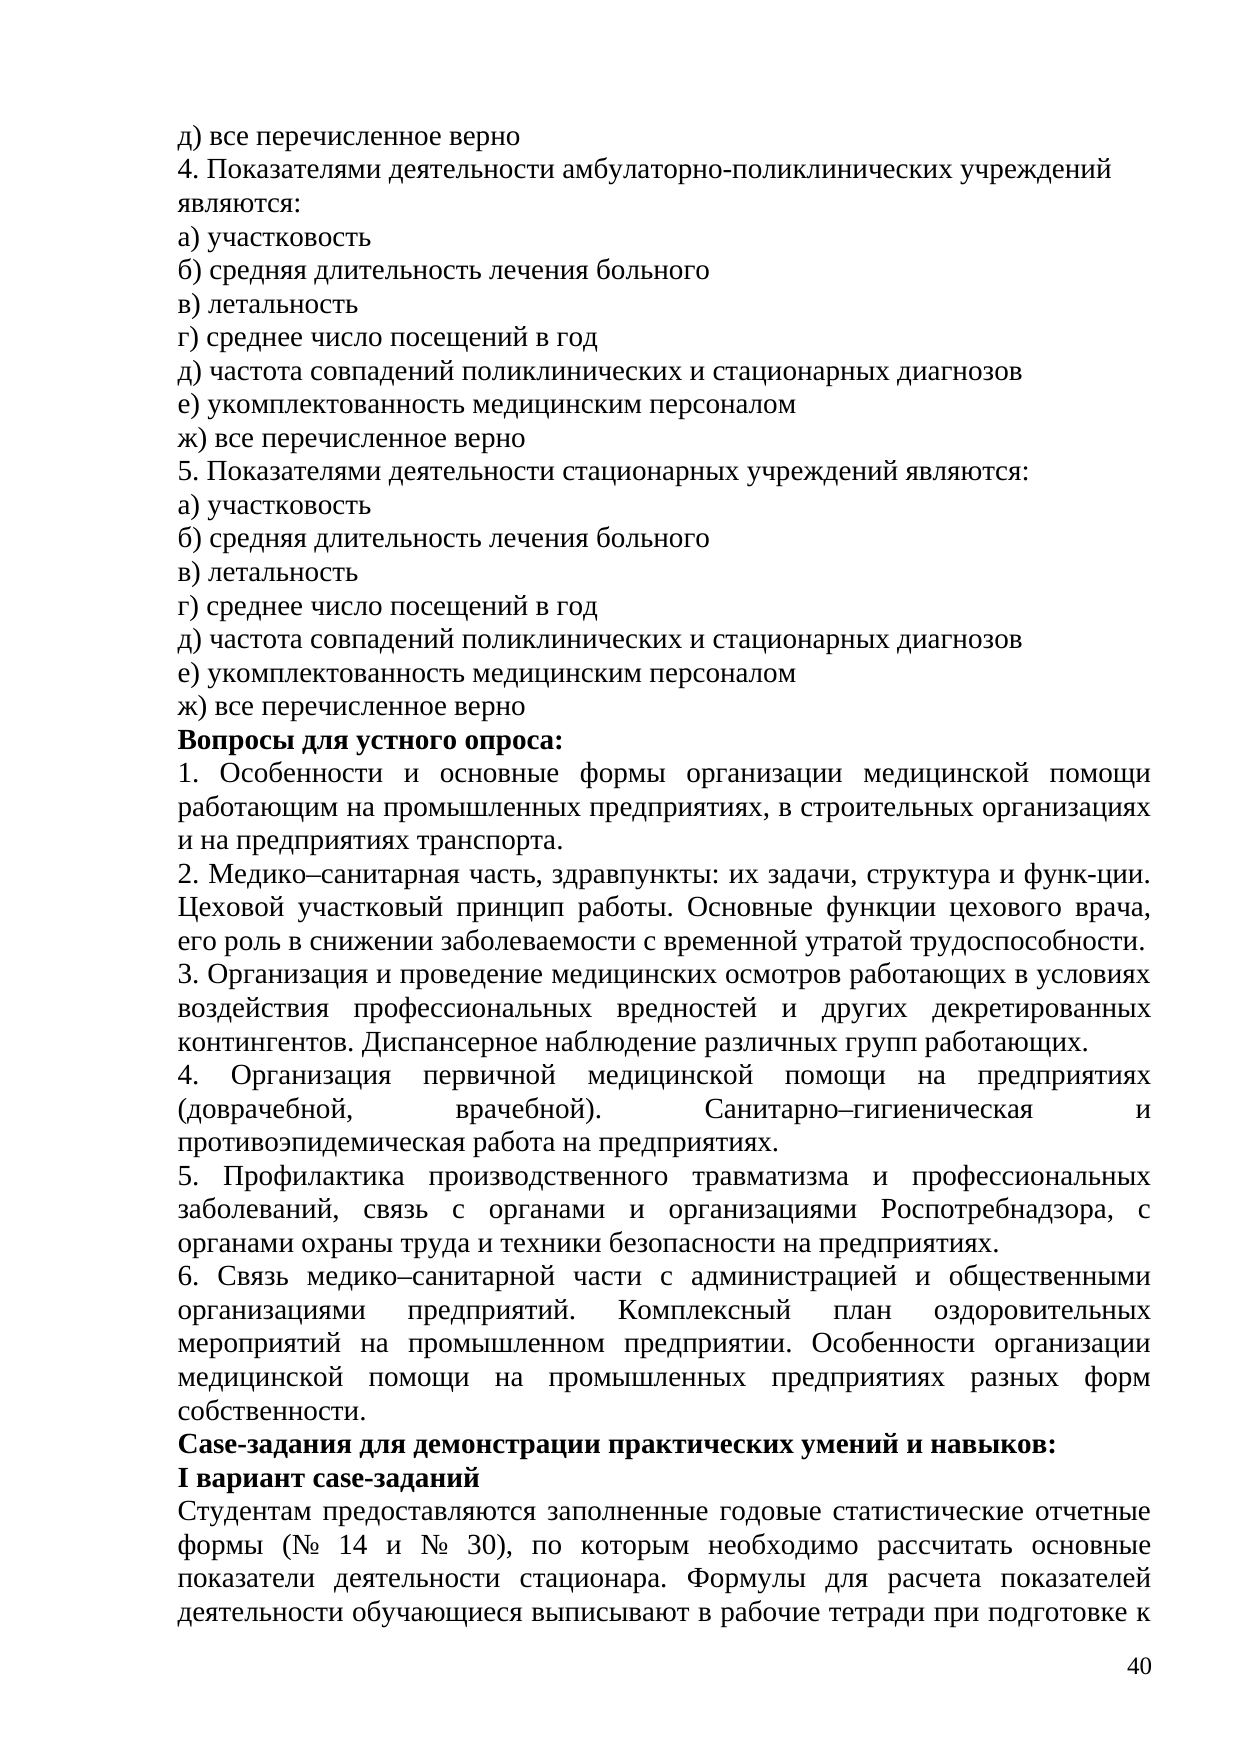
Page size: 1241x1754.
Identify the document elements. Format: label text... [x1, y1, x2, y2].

list 4. Организация первичной медицинской помощи на предприятиях (доврачебной, врачебной). Санитарно–гигиеническая и противоэпидемическая работа на предприятиях. [177, 1057, 1152, 1158]
list Case-задания для демонстрации практических умений и навыков: [177, 1426, 1152, 1460]
text 4. Показателями деятельности амбулаторно-поликлинических учреждений являются: [177, 152, 1152, 219]
list I вариант case-заданий [177, 1460, 1152, 1493]
text 5. Показателями деятельности стационарных учреждений являются: [177, 453, 1152, 487]
text ж) все перечисленное верно [177, 688, 1152, 722]
text в) летальность [177, 286, 1152, 319]
list 3. Организация и проведение медицинских осмотров работающих в условиях воздействия профессиональных вредностей и других декретированных контингентов. Диспансерное наблюдение различных групп работающих. [177, 957, 1152, 1057]
list 1. Особенности и основные формы организации медицинской помощи работающим на промышленных предприятиях, в строительных организациях и на предприятиях транспорта. [177, 755, 1152, 856]
text г) среднее число посещений в год [177, 588, 1152, 621]
text Вопросы для устного опроса: [177, 722, 1152, 755]
text е) укомплектованность медицинским персоналом [177, 655, 1152, 688]
list 6. Связь медико–санитарной части с администрацией и общественными организациями предприятий. Комплексный план оздоровительных мероприятий на промышленном предприятии. Особенности организации медицинской помощи на промышленных предприятиях разных форм собственности. [177, 1258, 1152, 1426]
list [177, 1493, 1152, 1627]
text в) летальность [177, 554, 1152, 588]
text б) средняя длительность лечения больного [177, 252, 1152, 286]
text б) средняя длительность лечения больного [177, 521, 1152, 554]
text а) участковость [177, 219, 1152, 252]
text д) частота совпадений поликлинических и стационарных диагнозов [177, 621, 1152, 655]
list 2. Медико–санитарная часть, здравпункты: их задачи, структура и функ-ции. Цеховой участковый принцип работы. Основные функции цехового врача, его роль в снижении заболеваемости с временной утратой трудоспособности. [177, 856, 1152, 957]
text е) укомплектованность медицинским персоналом [177, 386, 1152, 420]
text г) среднее число посещений в год [177, 319, 1152, 353]
text д) частота совпадений поликлинических и стационарных диагнозов [177, 353, 1152, 386]
text ж) все перечисленное верно [177, 420, 1152, 453]
text д) все перечисленное верно [177, 118, 1152, 152]
list 5. Профилактика производственного травматизма и профессиональных заболеваний, связь с органами и организациями Роспотребнадзора, с органами охраны труда и техники безопасности на предприятиях. [177, 1158, 1152, 1258]
text а) участковость [177, 487, 1152, 521]
